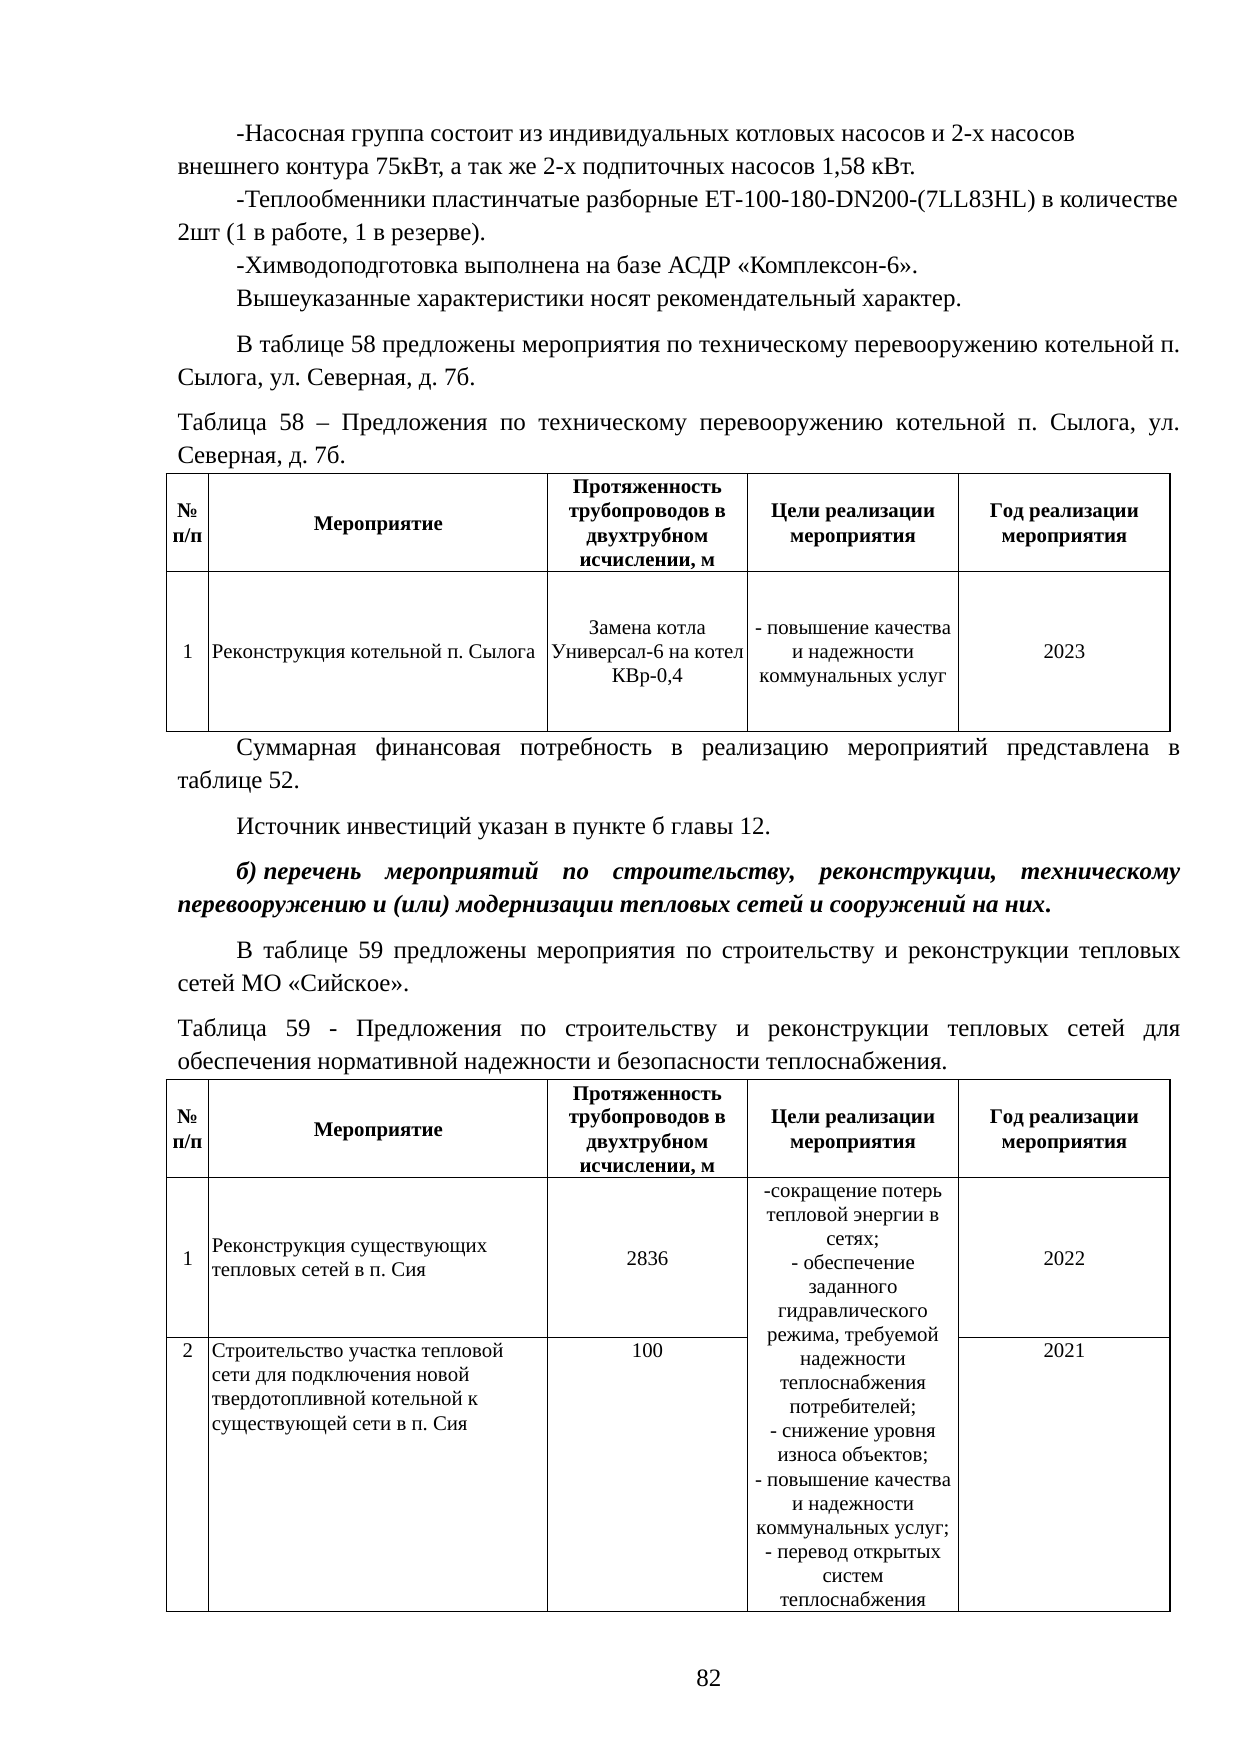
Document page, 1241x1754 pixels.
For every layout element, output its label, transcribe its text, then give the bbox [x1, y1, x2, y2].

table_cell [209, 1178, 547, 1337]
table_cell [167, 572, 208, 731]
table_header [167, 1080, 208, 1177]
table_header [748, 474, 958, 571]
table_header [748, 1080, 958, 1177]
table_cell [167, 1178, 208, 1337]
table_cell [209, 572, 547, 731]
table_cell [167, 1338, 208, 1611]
text В таблице 58 предложены мероприятия по техническому перевооружению котельной п. Сылога, ул. Северная, д. 7б. [177, 329, 1181, 391]
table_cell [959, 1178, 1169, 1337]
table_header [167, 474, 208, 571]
text -Насосная группа состоит из индивидуальных котловых насосов и 2-х насосов внешнего контура 75кВт, а так же 2-х подпиточных насосов 1,58 кВт. [177, 118, 1181, 180]
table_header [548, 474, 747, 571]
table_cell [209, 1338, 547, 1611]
text -Теплообменники пластинчатые разборные ЕТ-100-180-DN200-(7LL83HL) в количестве 2шт (1 в работе, 1 в резерве). [177, 184, 1181, 246]
text Суммарная финансовая потребность в реализацию мероприятий представлена в таблице 52. [177, 732, 1181, 794]
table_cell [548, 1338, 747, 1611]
text Таблица 58 – Предложения по техническому перевооружению котельной п. Сылога, ул. Северная, д. 7б. [177, 407, 1181, 469]
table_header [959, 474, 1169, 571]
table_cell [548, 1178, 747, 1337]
text Вышеуказанные характеристики носят рекомендательный характер. [177, 283, 1181, 312]
text Источник инвестиций указан в пункте б главы 12. [177, 811, 1181, 839]
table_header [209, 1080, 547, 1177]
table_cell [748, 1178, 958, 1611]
text -Химводоподготовка выполнена на базе АСДР «Комплексон-6». [177, 250, 1181, 279]
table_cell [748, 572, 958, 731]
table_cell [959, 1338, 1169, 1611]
text Таблица 59 - Предложения по строительству и реконструкции тепловых сетей для обеспечения нормативной надежности и безопасности теплоснабжения. [177, 1013, 1181, 1075]
text б) перечень мероприятий по строительству, реконструкции, техническому перевооружению и (или) модернизации тепловых сетей и сооружений на них. [177, 856, 1181, 918]
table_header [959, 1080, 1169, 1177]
text В таблице 59 предложены мероприятия по строительству и реконструкции тепловых сетей МО «Сийское». [177, 935, 1181, 997]
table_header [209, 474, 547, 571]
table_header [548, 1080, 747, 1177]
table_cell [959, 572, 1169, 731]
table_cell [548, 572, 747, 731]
